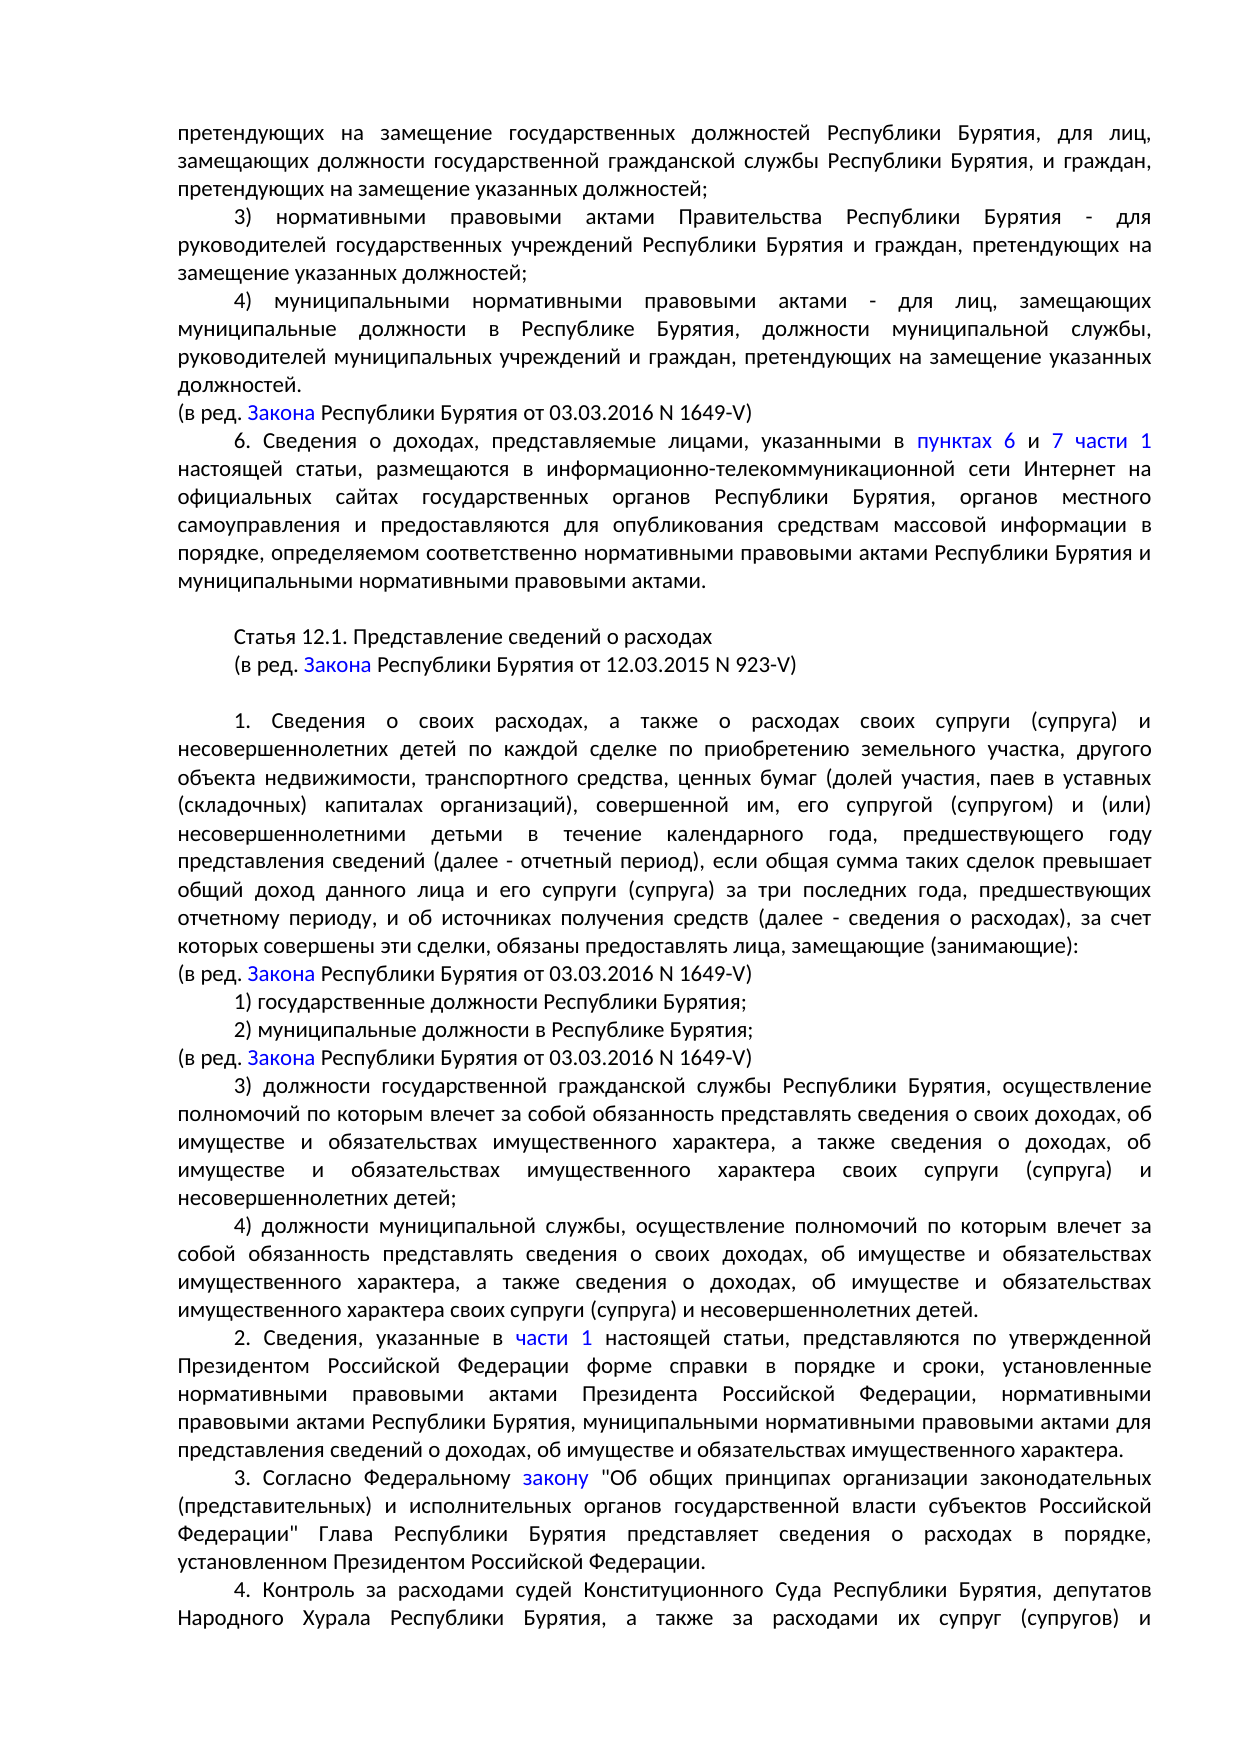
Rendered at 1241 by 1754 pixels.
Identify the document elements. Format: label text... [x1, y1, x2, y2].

text 2. Сведения, указанные в части 1 настоящей статьи, представляются по утвержденной Президентом Российской Федерации форме справки в порядке и сроки, установленные нормативными правовыми актами Президента Российской Федерации, нормативными правовыми актами Республики Бурятия, муниципальными нормативными правовыми актами для представления сведений о доходах, об имуществе и обязательствах имущественного характера. [177, 1323, 1152, 1463]
text (в ред. Закона Республики Бурятия от 03.03.2016 N 1649-V) [177, 398, 1152, 426]
text (в ред. Закона Республики Бурятия от 03.03.2016 N 1649-V) [177, 1043, 1152, 1071]
text 3) должности государственной гражданской службы Республики Бурятия, осуществление полномочий по которым влечет за собой обязанность представлять сведения о своих доходах, об имуществе и обязательствах имущественного характера, а также сведения о доходах, об имуществе и обязательствах имущественного характера своих супруги (супруга) и несовершеннолетних детей; [177, 1071, 1152, 1211]
text 4) должности муниципальной службы, осуществление полномочий по которым влечет за собой обязанность представлять сведения о своих доходах, об имуществе и обязательствах имущественного характера, а также сведения о доходах, об имуществе и обязательствах имущественного характера своих супруги (супруга) и несовершеннолетних детей. [177, 1211, 1152, 1323]
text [177, 118, 1152, 202]
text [177, 1575, 1152, 1631]
text Статья 12.1. Представление сведений о расходах [177, 622, 1152, 651]
text (в ред. Закона Республики Бурятия от 12.03.2015 N 923-V) [177, 651, 1152, 678]
text 4) муниципальными нормативными правовыми актами - для лиц, замещающих муниципальные должности в Республике Бурятия, должности муниципальной службы, руководителей муниципальных учреждений и граждан, претендующих на замещение указанных должностей. [177, 286, 1152, 398]
text 1. Сведения о своих расходах, а также о расходах своих супруги (супруга) и несовершеннолетних детей по каждой сделке по приобретению земельного участка, другого объекта недвижимости, транспортного средства, ценных бумаг (долей участия, паев в уставных (складочных) капиталах организаций), совершенной им, его супругой (супругом) и (или) несовершеннолетними детьми в течение календарного года, предшествующего году представления сведений (далее - отчетный период), если общая сумма таких сделок превышает общий доход данного лица и его супруги (супруга) за три последних года, предшествующих отчетному периоду, и об источниках получения средств (далее - сведения о расходах), за счет которых совершены эти сделки, обязаны предоставлять лица, замещающие (занимающие): [177, 707, 1152, 959]
text 3) нормативными правовыми актами Правительства Республики Бурятия - для руководителей государственных учреждений Республики Бурятия и граждан, претендующих на замещение указанных должностей; [177, 202, 1152, 286]
text 2) муниципальные должности в Республике Бурятия; [177, 1015, 1152, 1043]
text (в ред. Закона Республики Бурятия от 03.03.2016 N 1649-V) [177, 959, 1152, 987]
text 3. Согласно Федеральному закону "Об общих принципах организации законодательных (представительных) и исполнительных органов государственной власти субъектов Российской Федерации" Глава Республики Бурятия представляет сведения о расходах в порядке, установленном Президентом Российской Федерации. [177, 1463, 1152, 1575]
text 1) государственные должности Республики Бурятия; [177, 987, 1152, 1015]
text 6. Сведения о доходах, представляемые лицами, указанными в пунктах 6 и 7 части 1 настоящей статьи, размещаются в информационно-телекоммуникационной сети Интернет на официальных сайтах государственных органов Республики Бурятия, органов местного самоуправления и предоставляются для опубликования средствам массовой информации в порядке, определяемом соответственно нормативными правовыми актами Республики Бурятия и муниципальными нормативными правовыми актами. [177, 426, 1152, 594]
